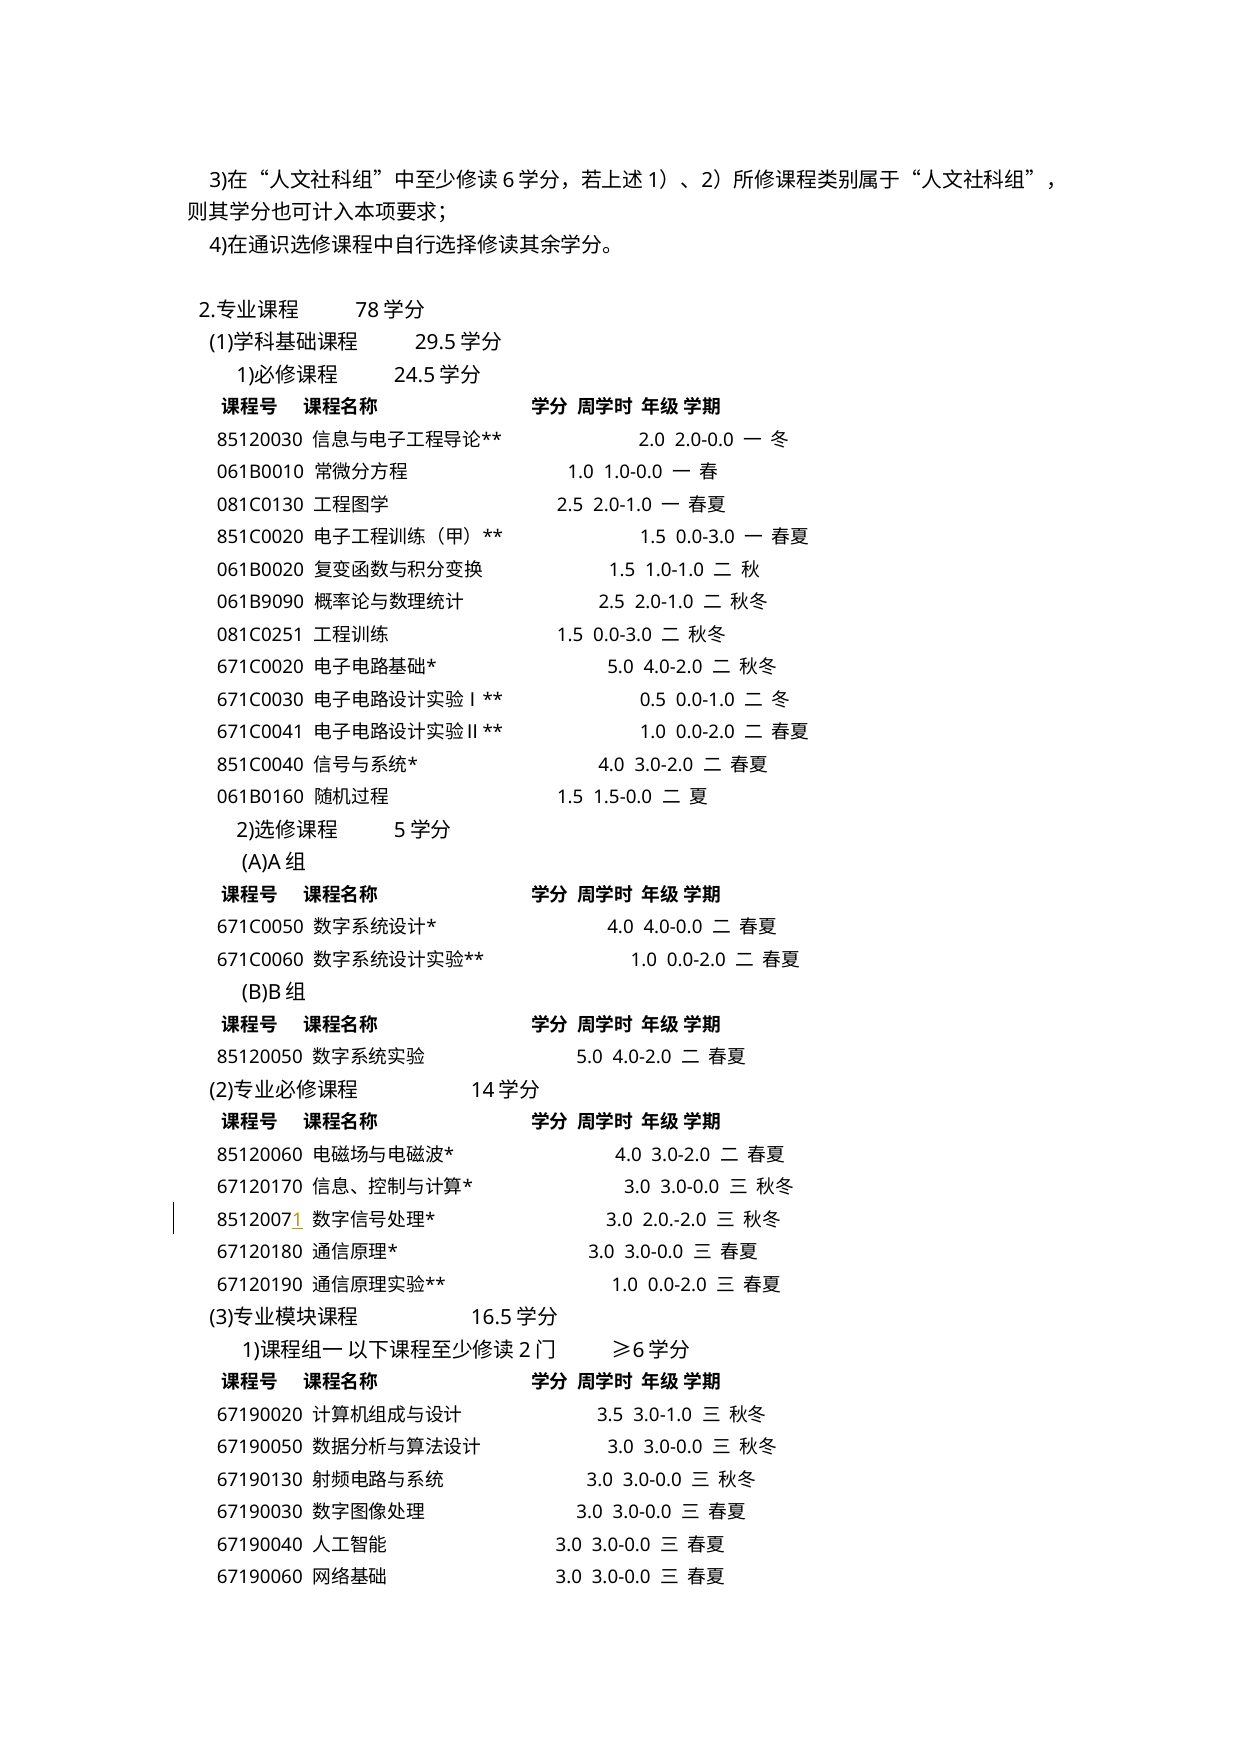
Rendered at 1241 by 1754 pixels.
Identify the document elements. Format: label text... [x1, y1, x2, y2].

text 课程号 课程名称 学分 周学时 年级 学期 [187, 877, 1053, 909]
text 67190030 数字图像处理 3.0 3.0-0.0 三 春夏 [187, 1494, 1053, 1527]
text 85120050 数字系统实验 5.0 4.0-2.0 二 春夏 [187, 1039, 1053, 1072]
text 67120170 信息、控制与计算* 3.0 3.0-0.0 三 秋冬 [187, 1169, 1053, 1202]
text 课程号 课程名称 学分 周学时 年级 学期 [187, 389, 1053, 422]
text 课程号 课程名称 学分 周学时 年级 学期 [187, 1007, 1053, 1039]
text 671C0030 电子电路设计实验Ⅰ** 0.5 0.0-1.0 二 冬 [187, 682, 1053, 714]
text (1)学科基础课程 29.5学分 [187, 324, 1053, 357]
text 671C0041 电子电路设计实验Ⅱ** 1.0 0.0-2.0 二 春夏 [187, 714, 1053, 747]
text 85120030 信息与电子工程导论** 2.0 2.0-0.0 一 冬 [187, 422, 1053, 454]
text 671C0060 数字系统设计实验** 1.0 0.0-2.0 二 春夏 [187, 942, 1053, 974]
text (A)A组 [187, 844, 1053, 877]
text 2)选修课程 5学分 [187, 812, 1053, 844]
text 课程号 课程名称 学分 周学时 年级 学期 [187, 1104, 1053, 1137]
text 851C0020 电子工程训练（甲）** 1.5 0.0-3.0 一 春夏 [187, 519, 1053, 552]
text 1)课程组一 以下课程至少修读2门 ≥6学分 [187, 1332, 1053, 1364]
text 3)在“人文社科组”中至少修读6学分，若上述1）、2）所修课程类别属于“人文社科组”，则其学分也可计入本项要求； [187, 162, 1053, 227]
text 081C0130 工程图学 2.5 2.0-1.0 一 春夏 [187, 487, 1053, 519]
text 85120060 电磁场与电磁波* 4.0 3.0-2.0 二 春夏 [187, 1137, 1053, 1169]
text 67190040 人工智能 3.0 3.0-0.0 三 春夏 [187, 1527, 1053, 1559]
text 4)在通识选修课程中自行选择修读其余学分。 [187, 227, 1053, 259]
text 2.专业课程 78学分 [187, 292, 1053, 324]
text 67190020 计算机组成与设计 3.5 3.0-1.0 三 秋冬 [187, 1397, 1053, 1429]
text 061B0160 随机过程 1.5 1.5-0.0 二 夏 [187, 779, 1053, 812]
text 67190050 数据分析与算法设计 3.0 3.0-0.0 三 秋冬 [187, 1429, 1053, 1462]
text 67190060 网络基础 3.0 3.0-0.0 三 春夏 [187, 1559, 1053, 1592]
text 课程号 课程名称 学分 周学时 年级 学期 [187, 1364, 1053, 1397]
text 061B0010 常微分方程 1.0 1.0-0.0 一 春 [187, 454, 1053, 487]
text 8512007 数字信号处理* 3.0 2.0.-2.0 三 秋冬 [187, 1202, 1053, 1234]
text 851C0040 信号与系统* 4.0 3.0-2.0 二 春夏 [187, 747, 1053, 779]
text 67190130 射频电路与系统 3.0 3.0-0.0 三 秋冬 [187, 1462, 1053, 1494]
text (2)专业必修课程 14学分 [187, 1072, 1053, 1104]
text 061B0020 复变函数与积分变换 1.5 1.0-1.0 二 秋 [187, 552, 1053, 584]
text (B)B组 [187, 974, 1053, 1007]
text 061B9090 概率论与数理统计 2.5 2.0-1.0 二 秋冬 [187, 584, 1053, 617]
text 671C0050 数字系统设计* 4.0 4.0-0.0 二 春夏 [187, 909, 1053, 942]
text 1)必修课程 24.5学分 [187, 357, 1053, 389]
text (3)专业模块课程 16.5学分 [187, 1299, 1053, 1332]
text 67120180 通信原理* 3.0 3.0-0.0 三 春夏 [187, 1234, 1053, 1267]
text 081C0251 工程训练 1.5 0.0-3.0 二 秋冬 [187, 617, 1053, 649]
text 67120190 通信原理实验** 1.0 0.0-2.0 三 春夏 [187, 1267, 1053, 1299]
text 671C0020 电子电路基础* 5.0 4.0-2.0 二 秋冬 [187, 649, 1053, 682]
